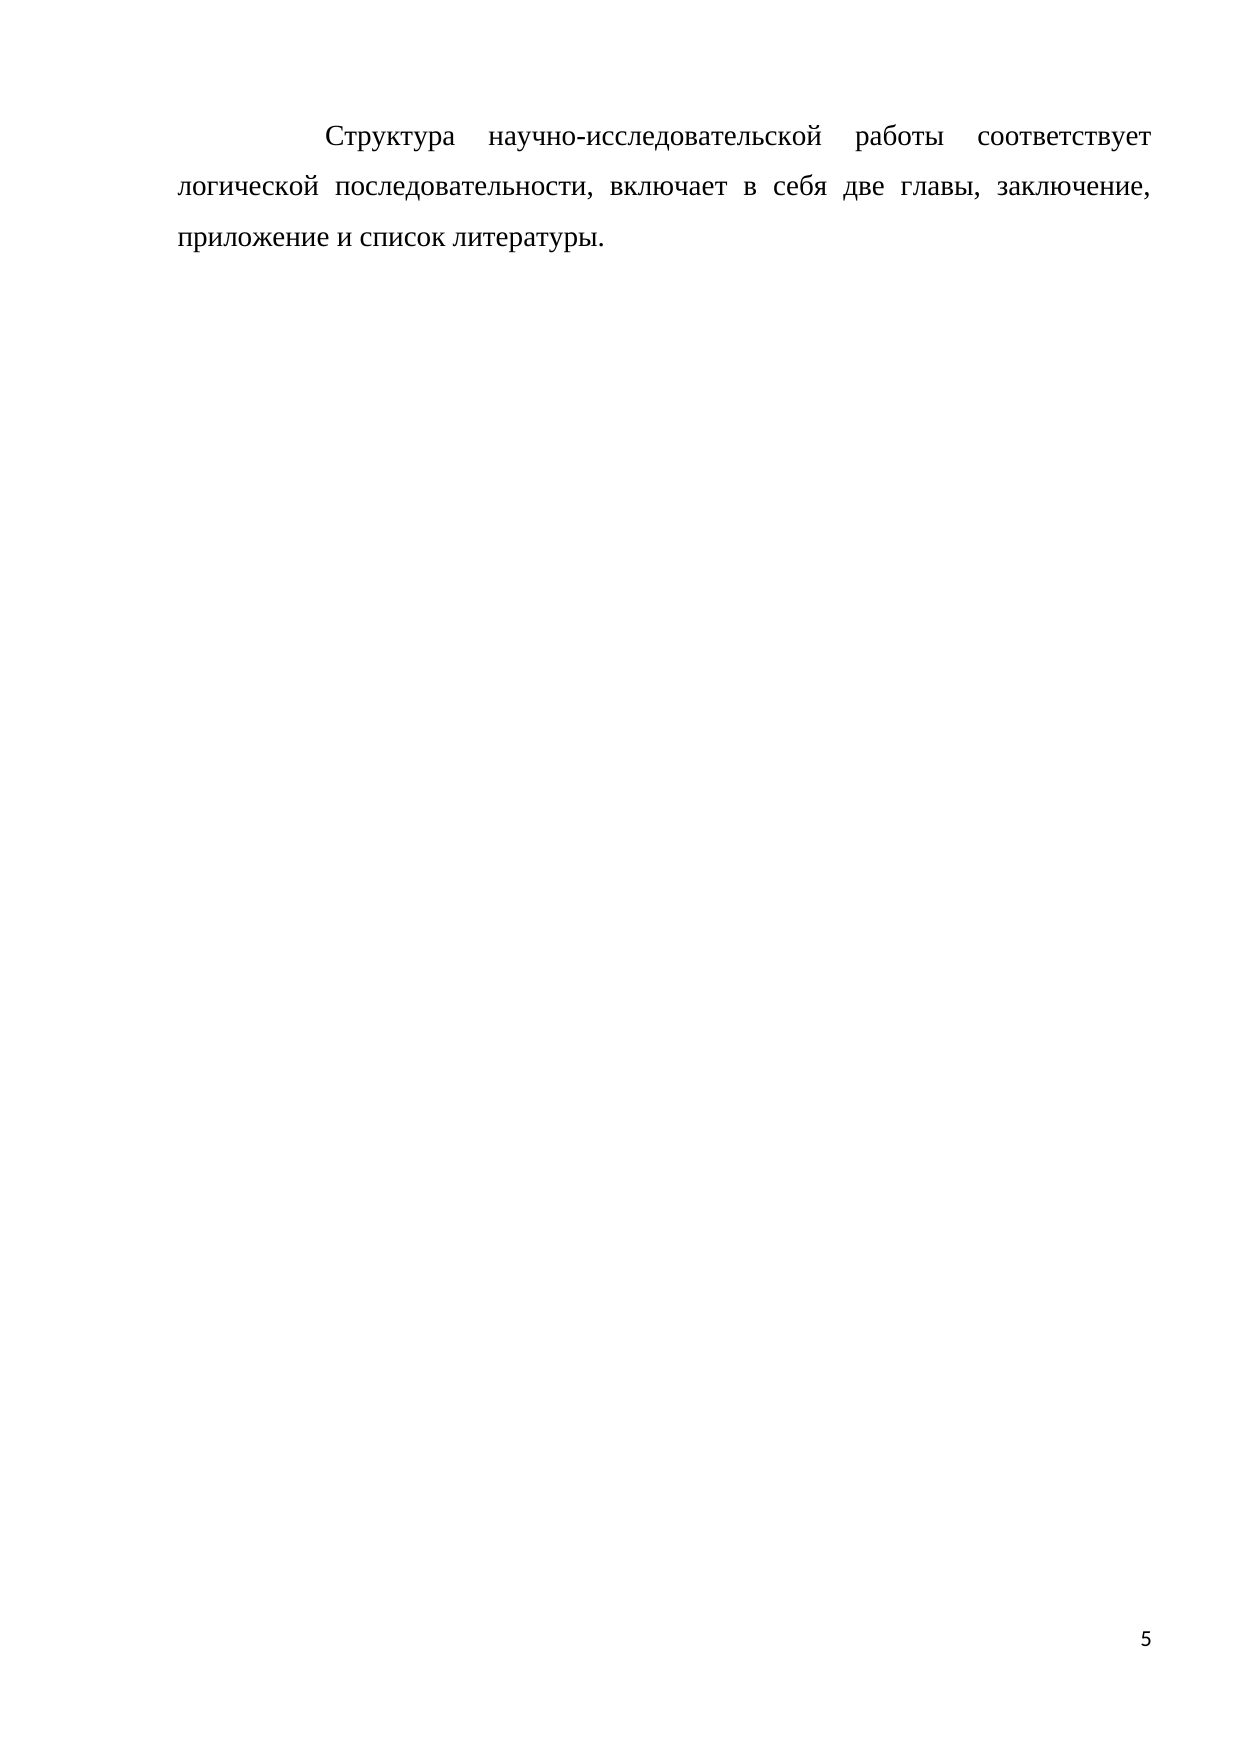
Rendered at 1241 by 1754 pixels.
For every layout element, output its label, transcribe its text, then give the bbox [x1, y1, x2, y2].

text Структура научно-исследовательской работы соответствует логической последовательности, включает в себя две главы, заключение, приложение и список литературы. [177, 118, 1152, 252]
